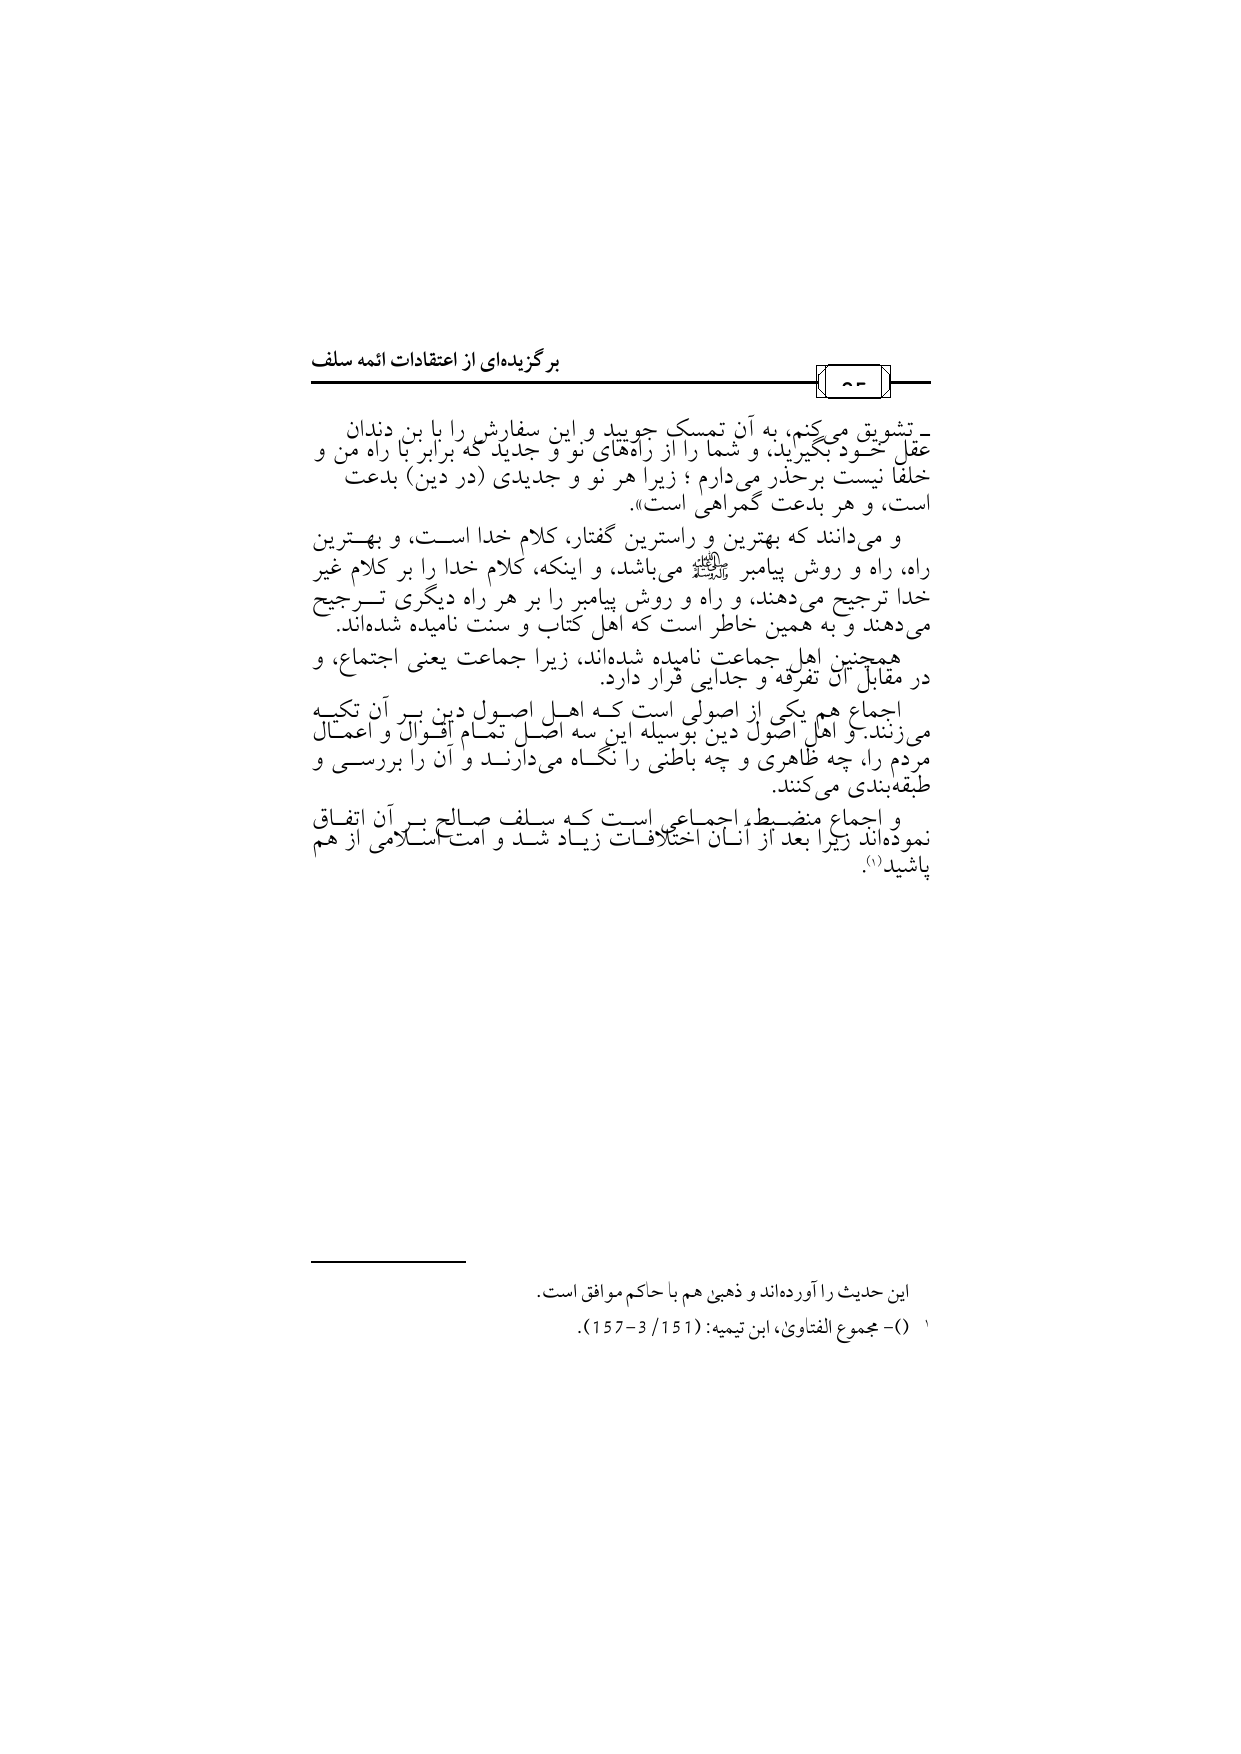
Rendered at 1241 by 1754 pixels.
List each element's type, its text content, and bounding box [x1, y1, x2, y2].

text همچنین اهل جماعت نامیده شده‌اند، زیرا جماعت یعنی اجتماع، و در مقابل آن تفرقه و جدایی قرار دارد. [311, 643, 929, 696]
text اجماع هم یکی از اصولی است که اهل اصول دین بر آن تکیه می‌زنند. و اهل اصول دین بوسیله این سه اصل تمام اقوال و اعمال مردم را، چه ظاهری و چه باطنی را نگاه می‌دارند و آن را بررسی و طبقه‌بندی می‌کنند. [311, 696, 929, 804]
text و اجماع منضبط، اجماعی است که سلف صالح بر آن اتفاق نموده‌اند زیرا بعد از آنان اختلافات زیاد شد و امت اسلامی از هم پاشید(). [311, 804, 929, 884]
text «شما را به گرفتن راه من و راه خلفاى راشدين ـ كه هدايت شده‌اند ـ تشويق مى‌كنم، به آن تمسک جویید و اين سفارش را با بن دندان عقل خـود بگيريد، و شما را از راه‌هاى نو و جديد كه برابر با راه من و خلفا نيست برحذر مى‌دارم ؛ زيرا هر نو و جديدى (در دين) بدعت است، و هر بدعت گمراهى است». [311, 414, 929, 522]
text و می‌دانند که بهترین و راسترین گفتار، کلام خدا است، و بهترین راه، راه و روش پیامبر ص می‌باشد، و اینکه، کلام خدا را بر کلام غیر خدا ترجیح می‌دهند، و راه و روش پیامبر را بر هر راه دیگری ترجیح می‌دهند و به همین خاطر است که اهل کتاب و سنت نامیده شده‌اند. [311, 522, 929, 643]
